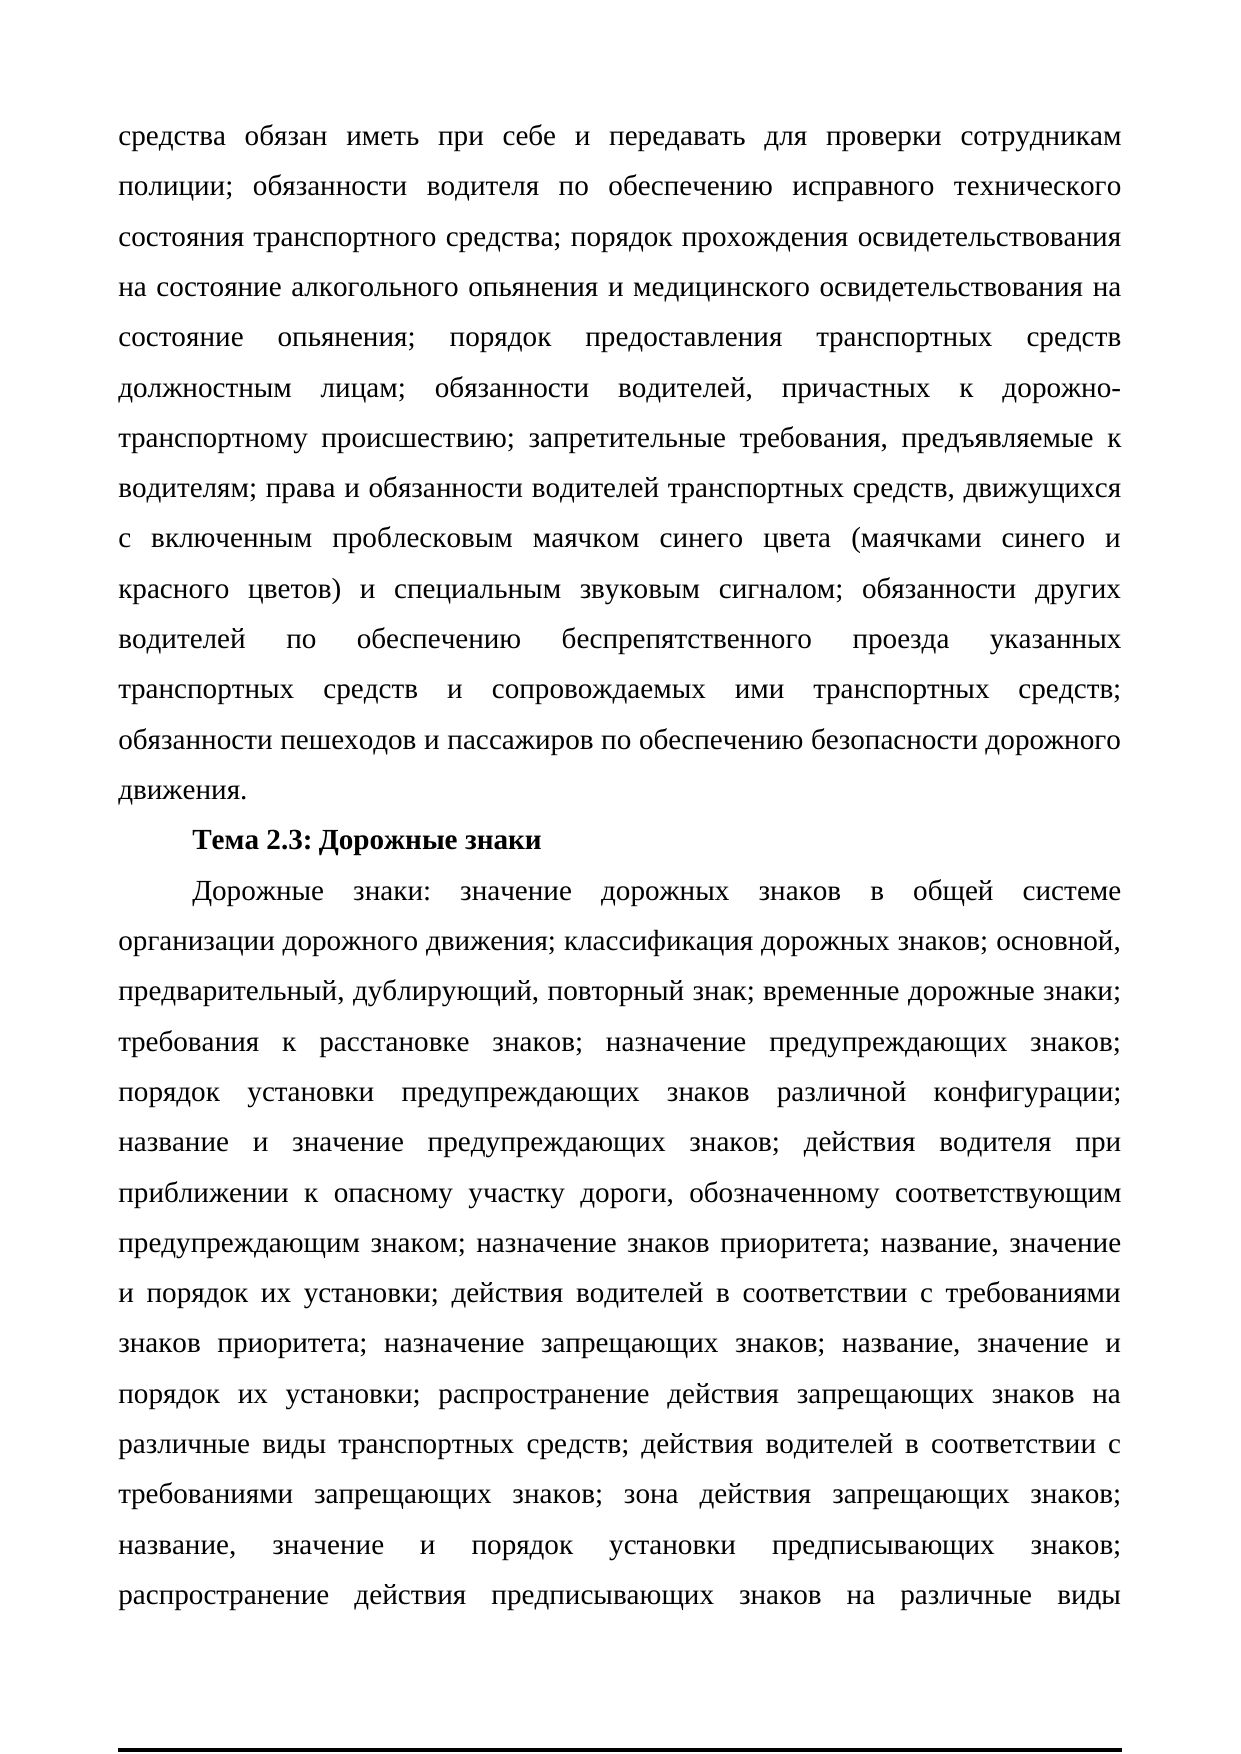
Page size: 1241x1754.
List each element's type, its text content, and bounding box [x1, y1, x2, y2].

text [118, 118, 1122, 806]
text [118, 873, 1122, 1611]
text Тема 2.3: Дорожные знаки [118, 822, 1122, 856]
